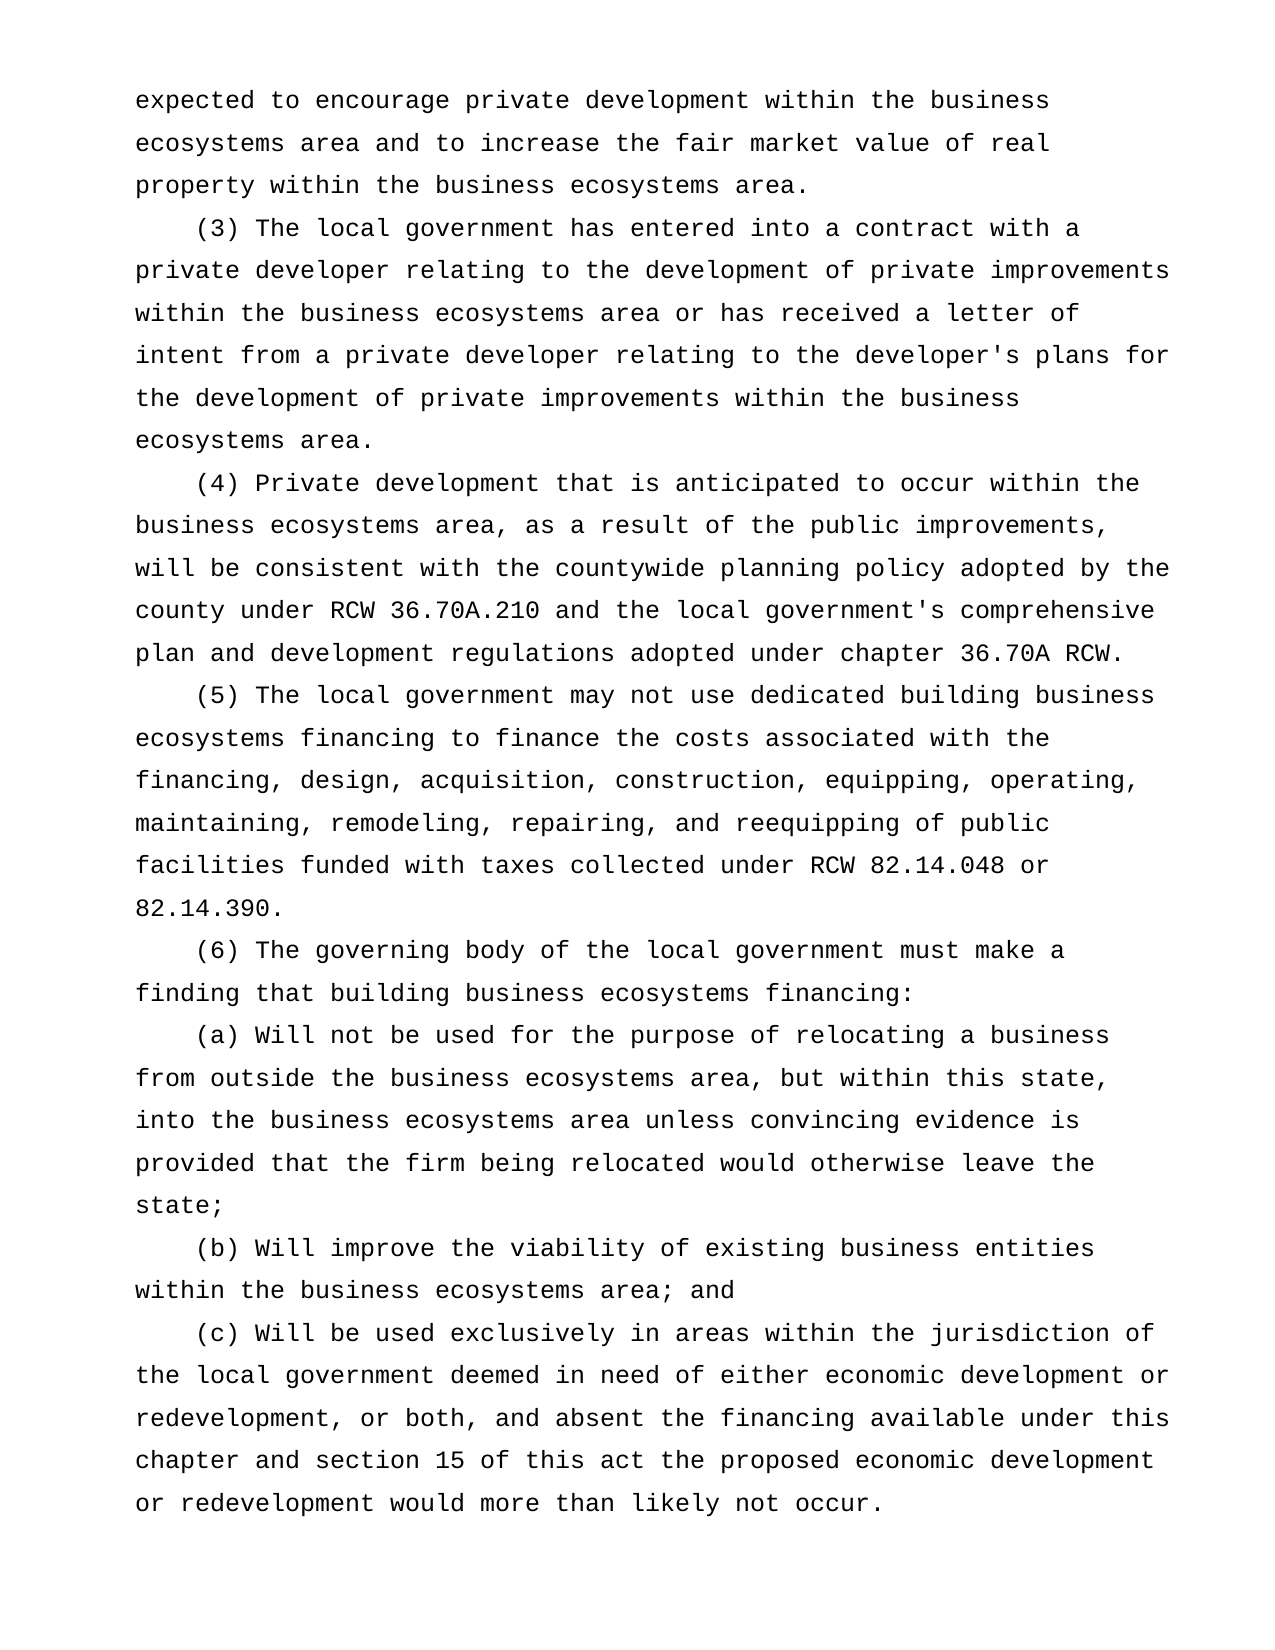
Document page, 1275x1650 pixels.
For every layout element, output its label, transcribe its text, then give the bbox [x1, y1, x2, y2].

text (6) The governing body of the local government must make a finding that building business ecosystems financing: [135, 925, 1170, 1010]
text (b) Will improve the viability of existing business entities within the business ecosystems area; and [135, 1222, 1170, 1307]
text (a) Will not be used for the purpose of relocating a business from outside the business ecosystems area, but within this state, into the business ecosystems area unless convincing evidence is provided that the firm being relocated would otherwise leave the state; [135, 1010, 1170, 1222]
text (5) The local government may not use dedicated building business ecosystems financing to finance the costs associated with the financing, design, acquisition, construction, equipping, operating, maintaining, remodeling, repairing, and reequipping of public facilities funded with taxes collected under RCW 82.14.048 or 82.14.390. [135, 670, 1170, 925]
text (c) Will be used exclusively in areas within the jurisdiction of the local government deemed in need of either economic development or redevelopment, or both, and absent the financing available under this chapter and section 15 of this act the proposed economic development or redevelopment would more than likely not occur. [135, 1307, 1170, 1520]
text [135, 75, 1170, 202]
text (4) Private development that is anticipated to occur within the business ecosystems area, as a result of the public improvements, will be consistent with the countywide planning policy adopted by the county under RCW 36.70A.210 and the local government's comprehensive plan and development regulations adopted under chapter 36.70A RCW. [135, 457, 1170, 670]
text (3) The local government has entered into a contract with a private developer relating to the development of private improvements within the business ecosystems area or has received a letter of intent from a private developer relating to the developer's plans for the development of private improvements within the business ecosystems area. [135, 202, 1170, 457]
